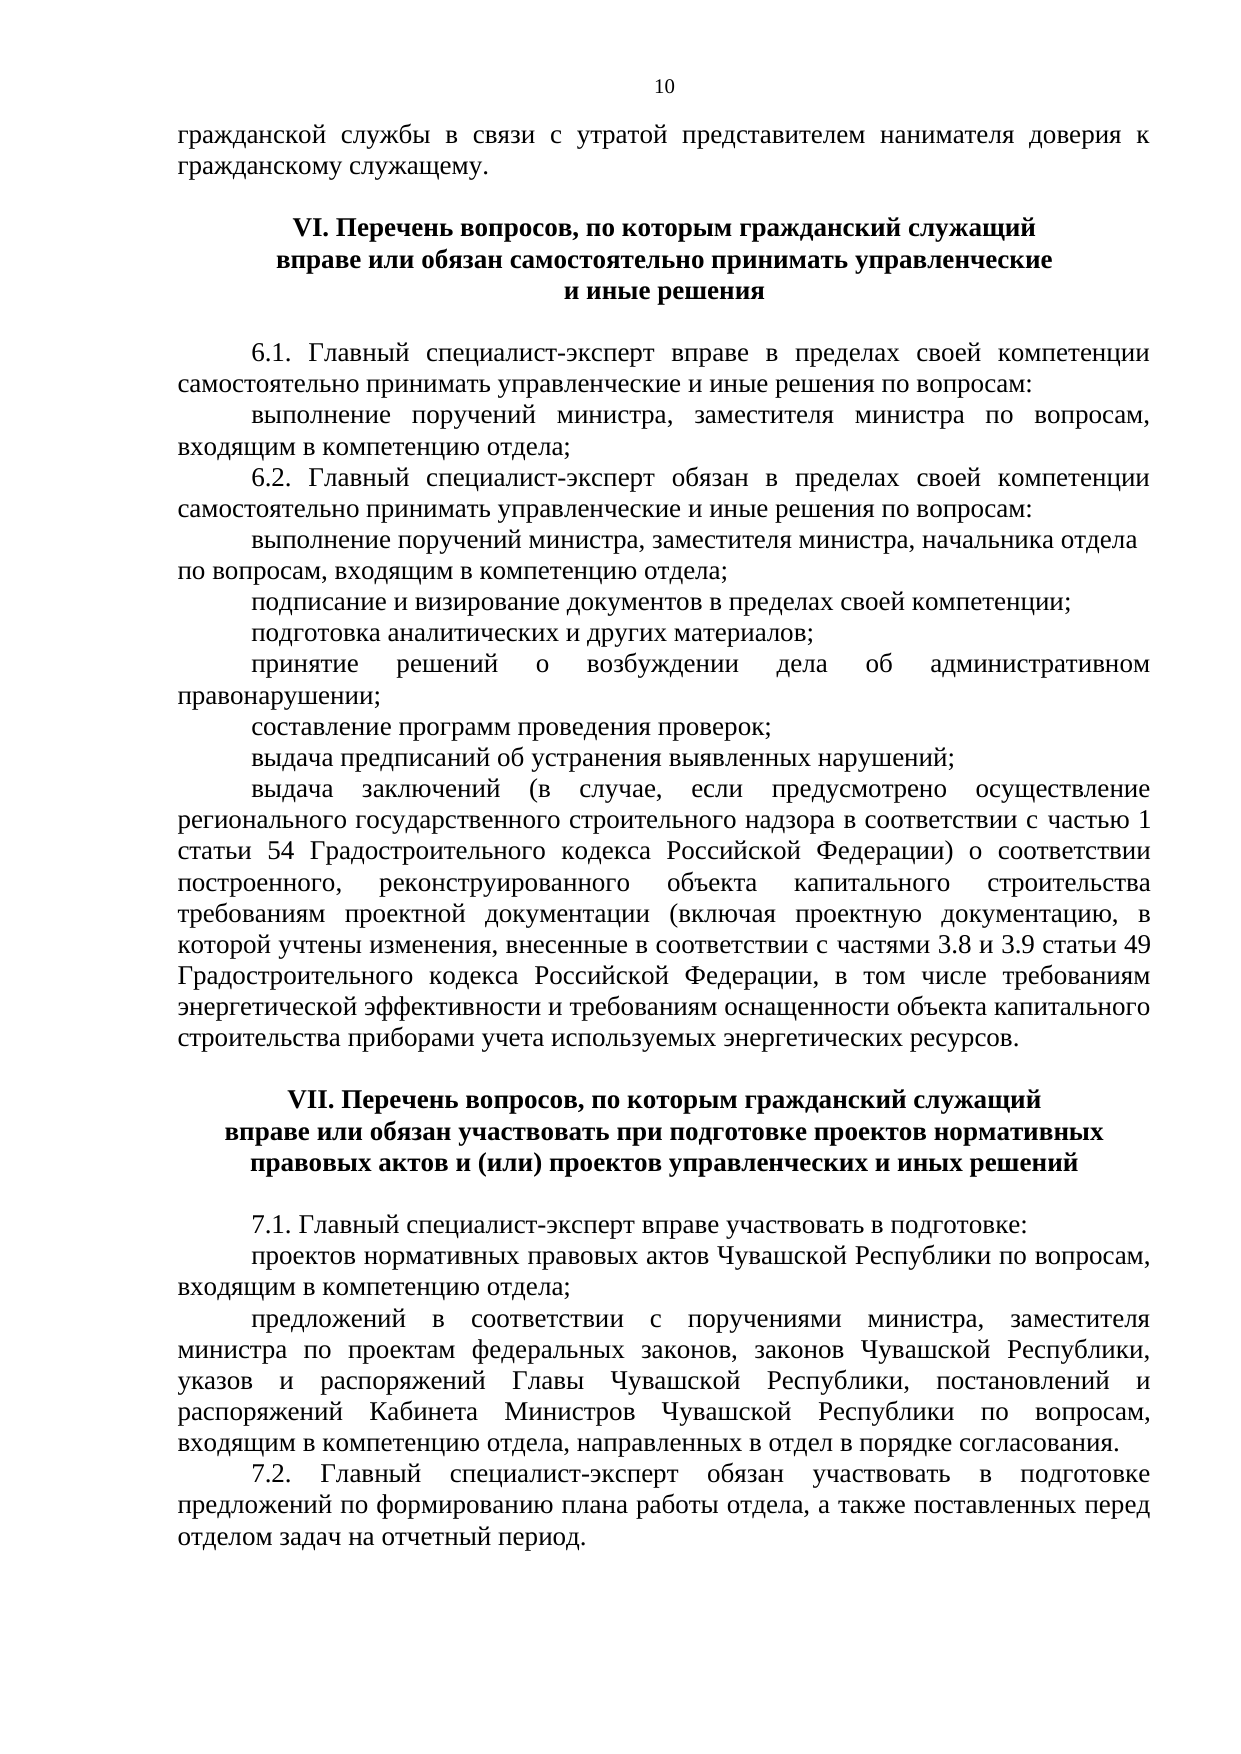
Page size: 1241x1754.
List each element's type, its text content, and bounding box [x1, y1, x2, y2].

text вправе или обязан участвовать при подготовке проектов нормативных правовых актов и (или) проектов управленческих и иных решений [177, 1115, 1152, 1177]
text 7.2. Главный специалист-эксперт обязан участвовать в подготовке предложений по формированию плана работы отдела, а также поставленных перед отделом задач на отчетный период. [177, 1457, 1152, 1551]
text принятие решений о возбуждении дела об административном правонарушении; [177, 648, 1152, 710]
text предложений в соответствии с поручениями министра, заместителя министра по проектам федеральных законов, законов Чувашской Республики, указов и распоряжений Главы Чувашской Республики, постановлений и распоряжений Кабинета Министров Чувашской Республики по вопросам, входящим в компетенцию отдела, направленных в отдел в порядке согласования. [177, 1302, 1152, 1457]
text вправе или обязан самостоятельно принимать управленческие [177, 243, 1152, 274]
text проектов нормативных правовых актов Чувашской Республики по вопросам, входящим в компетенцию отдела; [177, 1239, 1152, 1302]
text 6.1. Главный специалист-эксперт вправе в пределах своей компетенции самостоятельно принимать управленческие и иные решения по вопросам: [177, 336, 1152, 398]
text VI. Перечень вопросов, по которым гражданский служащий [177, 212, 1152, 243]
text и иные решения [177, 274, 1152, 305]
text 7.1. Главный специалист-эксперт вправе участвовать в подготовке: [177, 1208, 1152, 1239]
text выдача заключений (в случае, если предусмотрено осуществление регионального государственного строительного надзора в соответствии с частью 1 статьи 54 Градостроительного кодекса Российской Федерации) о соответствии построенного, реконструированного объекта капитального строительства требованиям проектной документации (включая проектную документацию, в которой учтены изменения, внесенные в соответствии с частями 3.8 и 3.9 статьи 49 Градостроительного кодекса Российской Федерации, в том числе требованиям энергетической эффективности и требованиям оснащенности объекта капитального строительства приборами учета используемых энергетических ресурсов. [177, 772, 1152, 1052]
text VII. Перечень вопросов, по которым гражданский служащий [177, 1084, 1152, 1115]
text подготовка аналитических и других материалов; [177, 616, 1152, 648]
text подписание и визирование документов в пределах своей компетенции; [177, 585, 1152, 616]
text выполнение поручений министра, заместителя министра, начальника отдела по вопросам, входящим в компетенцию отдела; [177, 523, 1152, 585]
text 6.2. Главный специалист-эксперт обязан в пределах своей компетенции самостоятельно принимать управленческие и иные решения по вопросам: [177, 461, 1152, 523]
text составление программ проведения проверок; [177, 710, 1152, 741]
text выдача предписаний об устранения выявленных нарушений; [177, 741, 1152, 772]
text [177, 118, 1152, 180]
text выполнение поручений министра, заместителя министра по вопросам, входящим в компетенцию отдела; [177, 398, 1152, 461]
